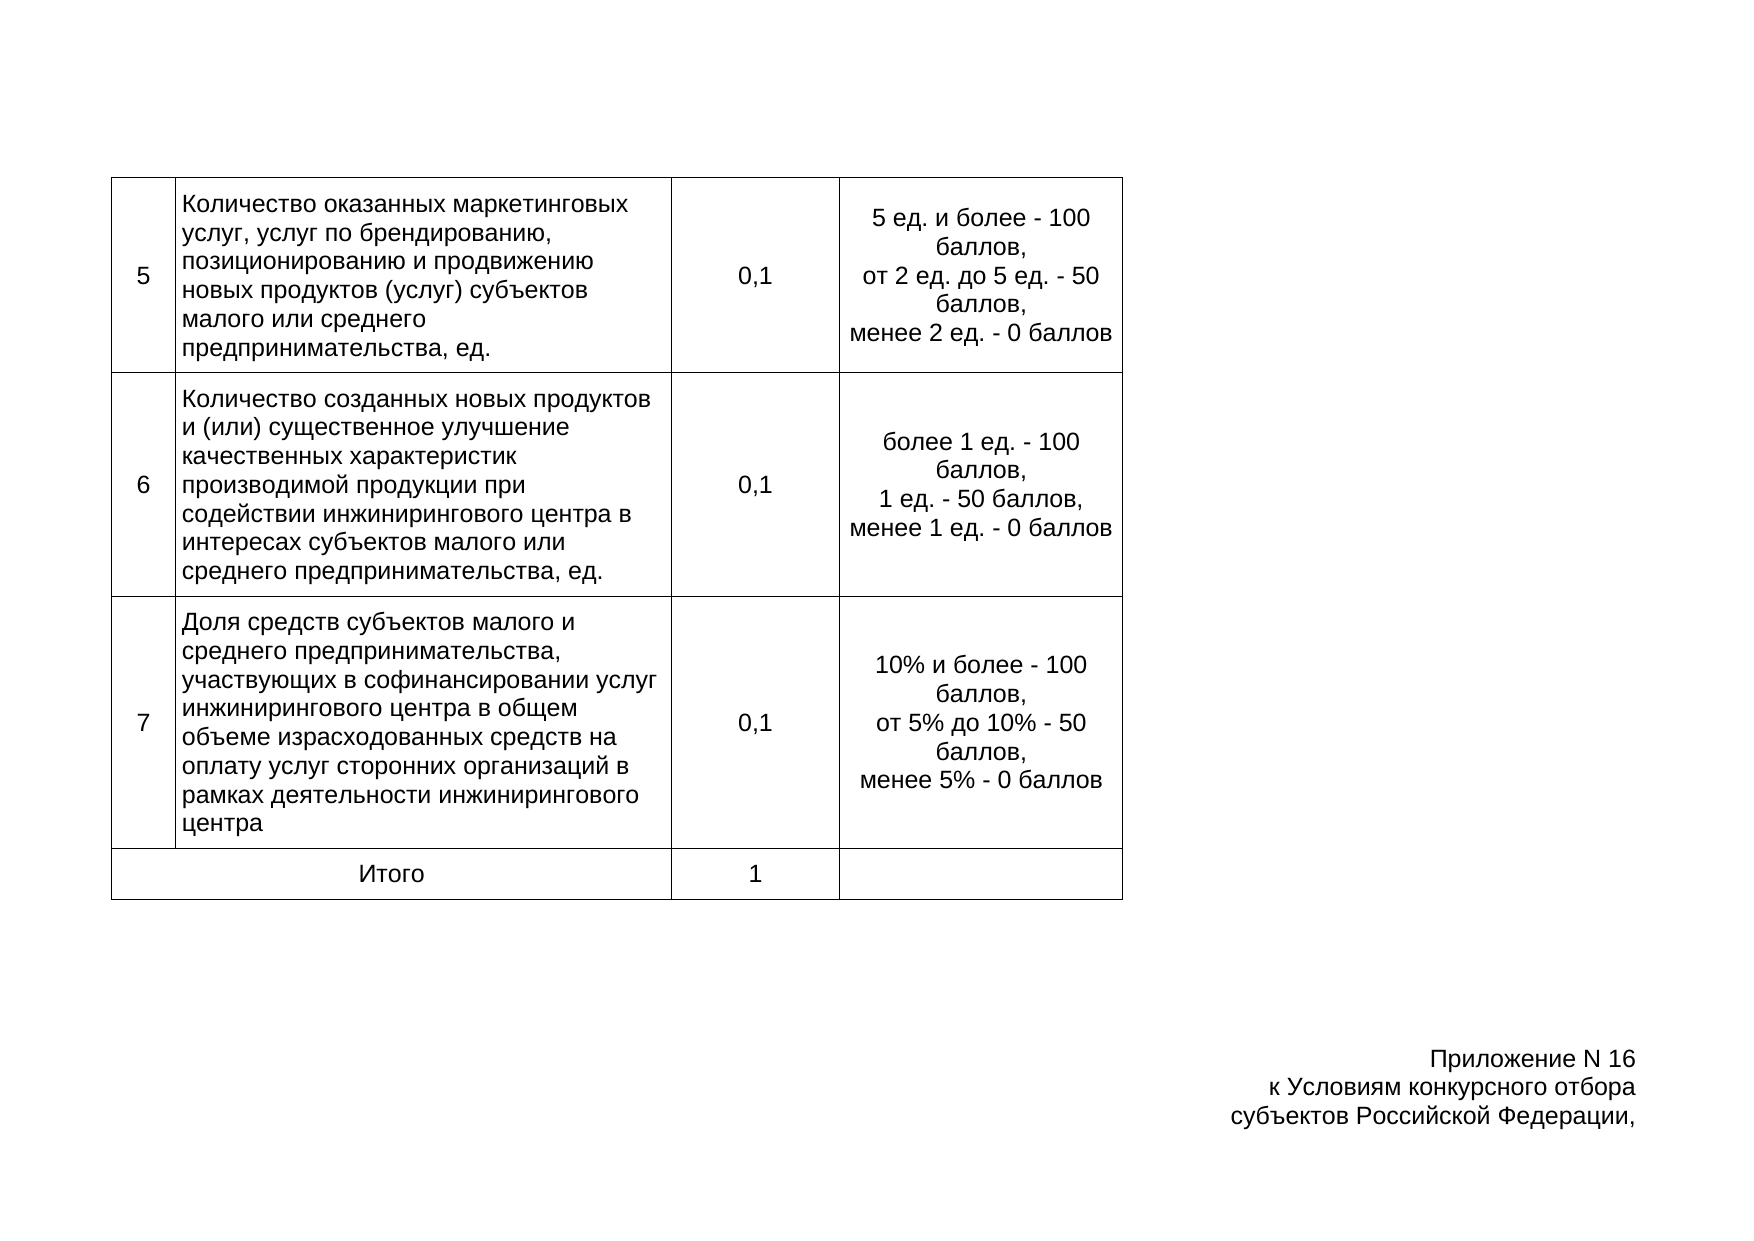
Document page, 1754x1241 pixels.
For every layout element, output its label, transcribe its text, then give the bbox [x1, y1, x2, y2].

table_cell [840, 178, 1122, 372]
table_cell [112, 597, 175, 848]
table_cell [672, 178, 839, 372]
text к Условиям конкурсного отбора [118, 1072, 1636, 1101]
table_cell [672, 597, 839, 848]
text Приложение N 16 [118, 1044, 1636, 1072]
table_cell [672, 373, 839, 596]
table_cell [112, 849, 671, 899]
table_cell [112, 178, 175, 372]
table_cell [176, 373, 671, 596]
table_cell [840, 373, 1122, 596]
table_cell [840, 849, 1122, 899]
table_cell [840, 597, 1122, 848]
text субъектов Российской Федерации, [118, 1101, 1636, 1130]
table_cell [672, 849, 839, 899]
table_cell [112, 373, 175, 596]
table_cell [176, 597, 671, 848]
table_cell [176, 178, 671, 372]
